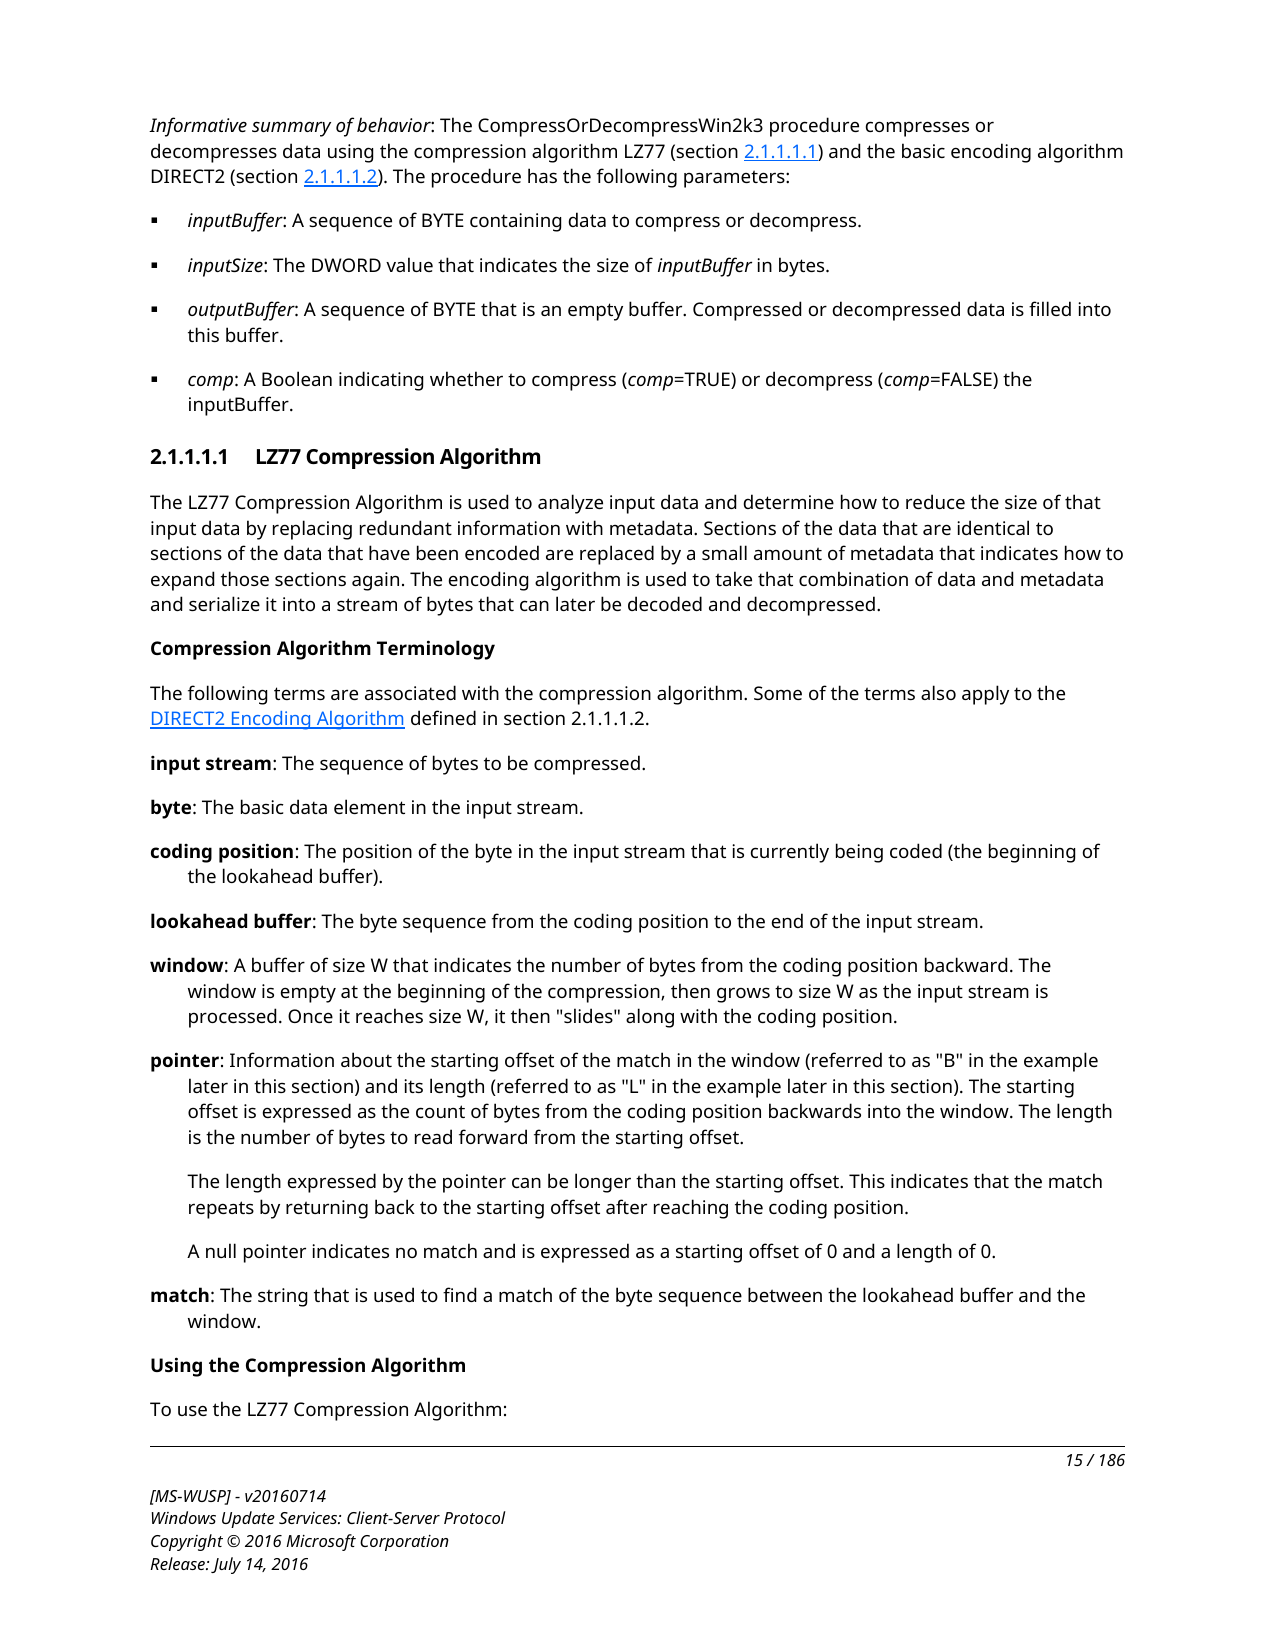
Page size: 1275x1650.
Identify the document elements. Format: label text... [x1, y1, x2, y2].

text Using the Compression Algorithm [150, 1352, 1125, 1378]
text input stream: The sequence of bytes to be compressed. [150, 750, 1125, 775]
text window: A buffer of size W that indicates the number of bytes from the coding position backward. The window is empty at the beginning of the compression, then grows to size W as the input stream is processed. Once it reaches size W, it then "slides" along with the coding position. [150, 952, 1125, 1029]
text A null pointer indicates no match and is expressed as a starting offset of 0 and a length of 0. [187, 1238, 1125, 1264]
text To use the LZ77 Compression Algorithm: [150, 1397, 1125, 1422]
text pointer: Information about the starting offset of the match in the window (referred to as "B" in the example later in this section) and its length (referred to as "L" in the example later in this section). The starting offset is expressed as the count of bytes from the coding position backwards into the window. The length is the number of bytes to read forward from the starting offset. [150, 1048, 1125, 1150]
list comp: A Boolean indicating whether to compress (comp=TRUE) or decompress (comp=FALSE) the inputBuffer. [150, 366, 1125, 417]
text The LZ77 Compression Algorithm is used to analyze input data and determine how to reduce the size of that input data by replacing redundant information with metadata. Sections of the data that are identical to sections of the data that have been encoded are replaced by a small amount of metadata that indicates how to expand those sections again. The encoding algorithm is used to take that combination of data and metadata and serialize it into a stream of bytes that can later be decoded and decompressed. [150, 489, 1125, 617]
text lookahead buffer: The byte sequence from the coding position to the end of the input stream. [150, 908, 1125, 934]
text coding position: The position of the byte in the input stream that is currently being coded (the beginning of the lookahead buffer). [150, 838, 1125, 889]
list inputBuffer: A sequence of BYTE containing data to compress or decompress. [150, 208, 1125, 233]
list inputSize: The DWORD value that indicates the size of inputBuffer in bytes. [150, 252, 1125, 278]
text The length expressed by the pointer can be longer than the starting offset. This indicates that the match repeats by returning back to the starting offset after reaching the coding position. [187, 1168, 1125, 1219]
text byte: The basic data element in the input stream. [150, 794, 1125, 819]
text match: The string that is used to find a match of the byte sequence between the lookahead buffer and the window. [150, 1283, 1125, 1334]
text The following terms are associated with the compression algorithm. Some of the terms also apply to the DIRECT2 Encoding Algorithm defined in section 2.1.1.1.2. [150, 680, 1125, 731]
subtitle LZ77 Compression Algorithm [150, 442, 1125, 471]
text Informative summary of behavior: The CompressOrDecompressWin2k3 procedure compresses or decompresses data using the compression algorithm LZ77 (section 2.1.1.1.1) and the basic encoding algorithm DIRECT2 (section 2.1.1.1.2). The procedure has the following parameters: [150, 112, 1125, 189]
list outputBuffer: A sequence of BYTE that is an empty buffer. Compressed or decompressed data is filled into this buffer. [150, 296, 1125, 347]
text Compression Algorithm Terminology [150, 636, 1125, 661]
